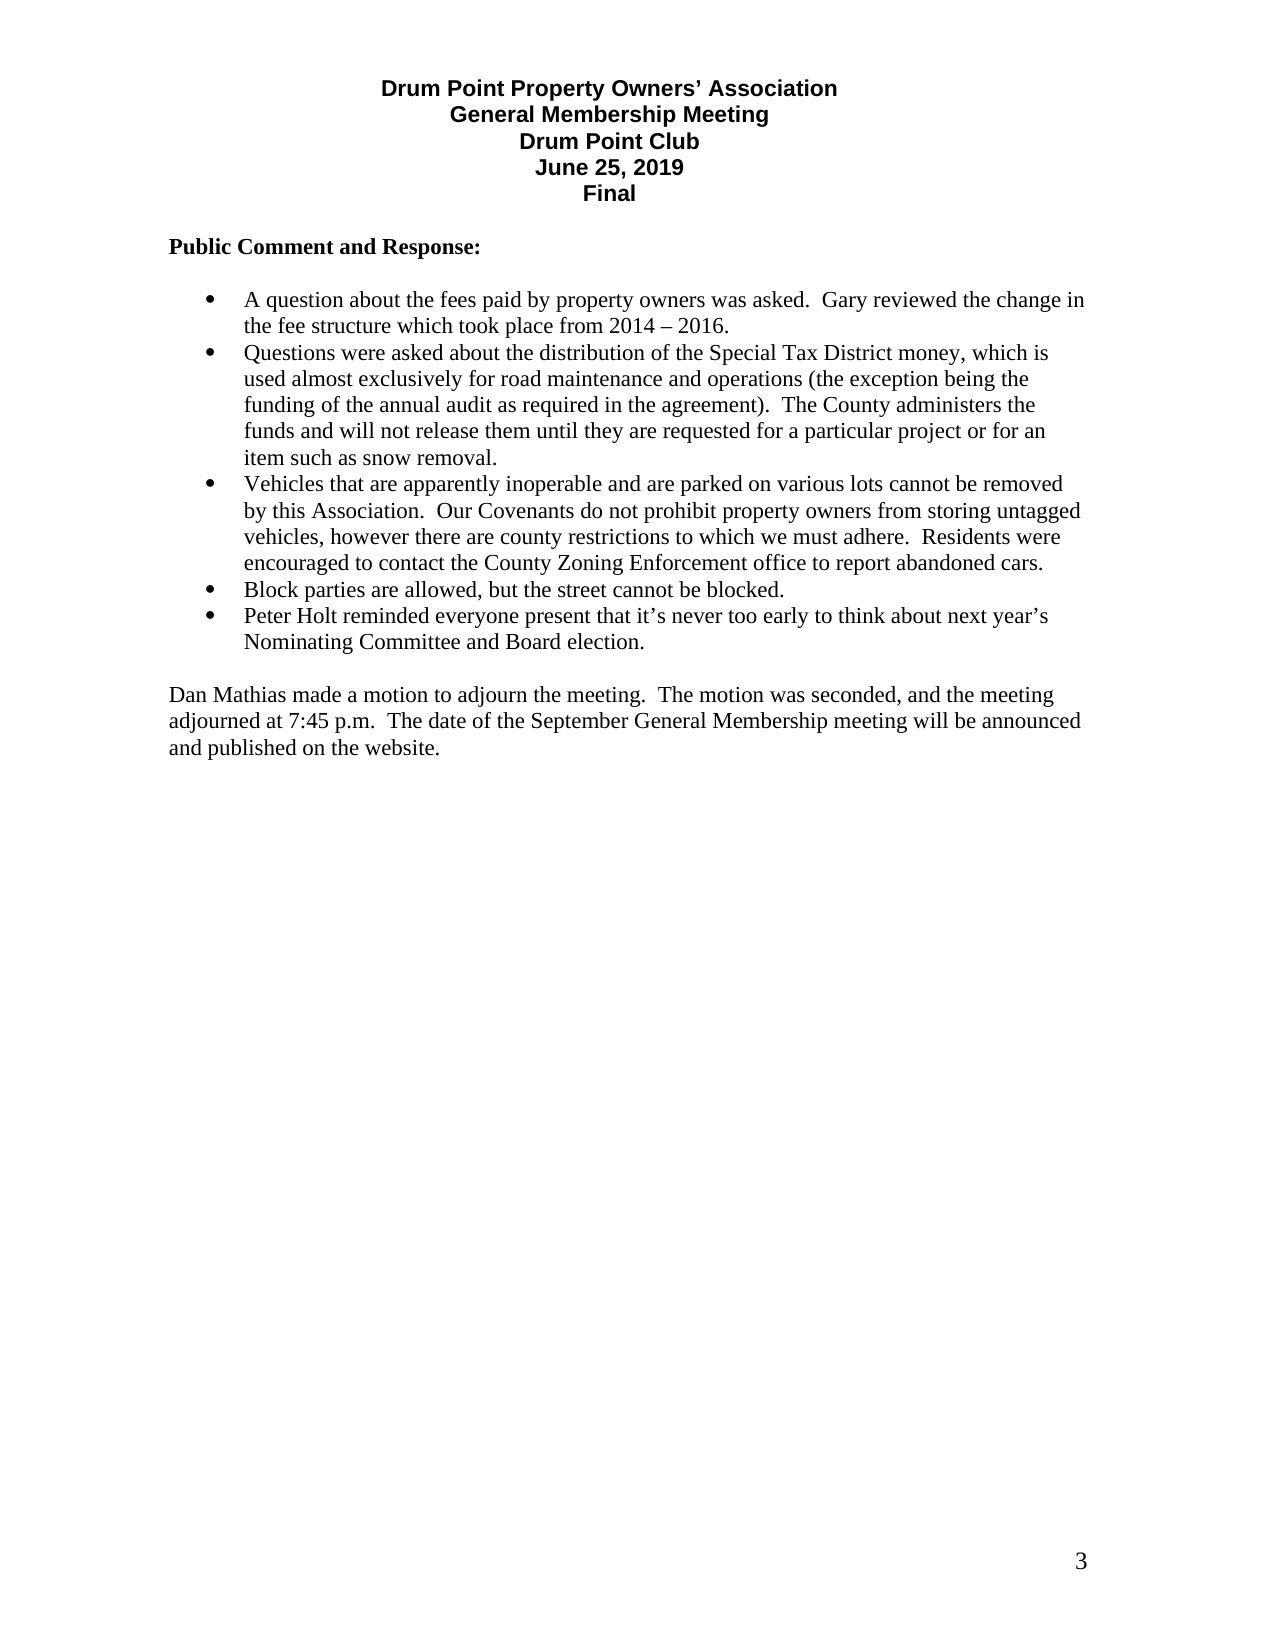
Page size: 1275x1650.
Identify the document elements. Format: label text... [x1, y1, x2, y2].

list A question about the fees paid by property owners was asked. Gary reviewed the change in the fee structure which took place from 2014 – 2016. [206, 286, 1087, 338]
list Questions were asked about the distribution of the Special Tax District money, which is used almost exclusively for road maintenance and operations (the exception being the funding of the annual audit as required in the agreement). The County administers the funds and will not release them until they are requested for a particular project or for an item such as snow removal. [206, 338, 1087, 470]
text Dan Mathias made a motion to adjourn the meeting. The motion was seconded, and the meeting adjourned at 7:45 p.m. The date of the September General Membership meeting will be announced and published on the website. [169, 681, 1087, 760]
list Block parties are allowed, but the street cannot be blocked. [206, 576, 1087, 602]
text Public Comment and Response: [169, 233, 1087, 259]
list Peter Holt reminded everyone present that it’s never too early to think about next year’s Nominating Committee and Board election. [206, 602, 1087, 655]
list Vehicles that are apparently inoperable and are parked on various lots cannot be removed by this Association. Our Covenants do not prohibit property owners from storing untagged vehicles, however there are county restrictions to which we must adhere. Residents were encouraged to contact the County Zoning Enforcement office to report abandoned cars. [206, 470, 1087, 576]
